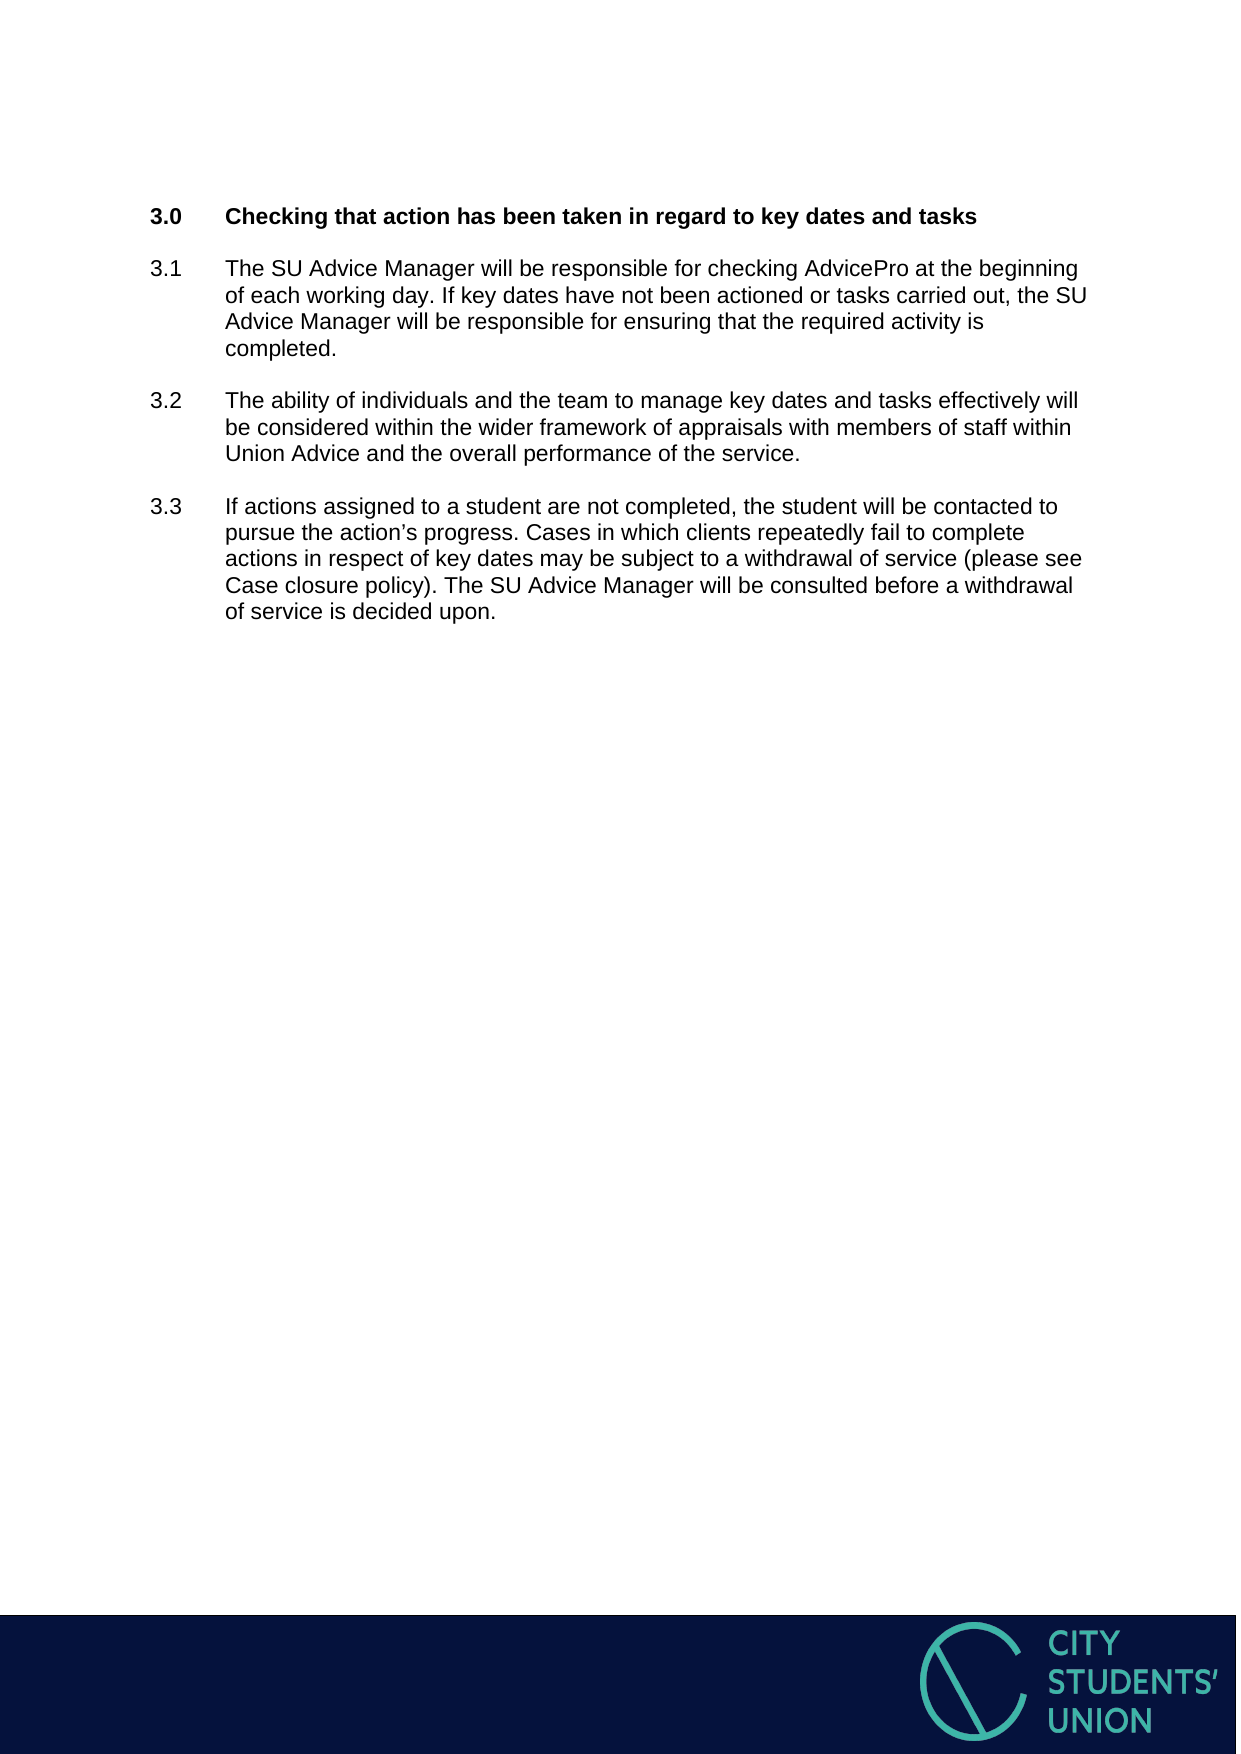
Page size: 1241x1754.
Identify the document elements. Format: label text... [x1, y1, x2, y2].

text 3.1 The SU Advice Manager will be responsible for checking AdvicePro at the beginning of each working day. If key dates have not been actioned or tasks carried out, the SU Advice Manager will be responsible for ensuring that the required activity is completed. [150, 255, 1090, 361]
text 3.2 The ability of individuals and the team to manage key dates and tasks effectively will be considered within the wider framework of appraisals with members of staff within Union Advice and the overall performance of the service. [150, 387, 1090, 466]
text 3.3 If actions assigned to a student are not completed, the student will be contacted to pursue the action’s progress. Cases in which clients repeatedly fail to complete actions in respect of key dates may be subject to a withdrawal of service (please see Case closure policy). The SU Advice Manager will be consulted before a withdrawal of service is decided upon. [150, 493, 1090, 624]
picture [920, 1622, 1218, 1741]
text 3.0 Checking that action has been taken in regard to key dates and tasks [150, 203, 1090, 229]
